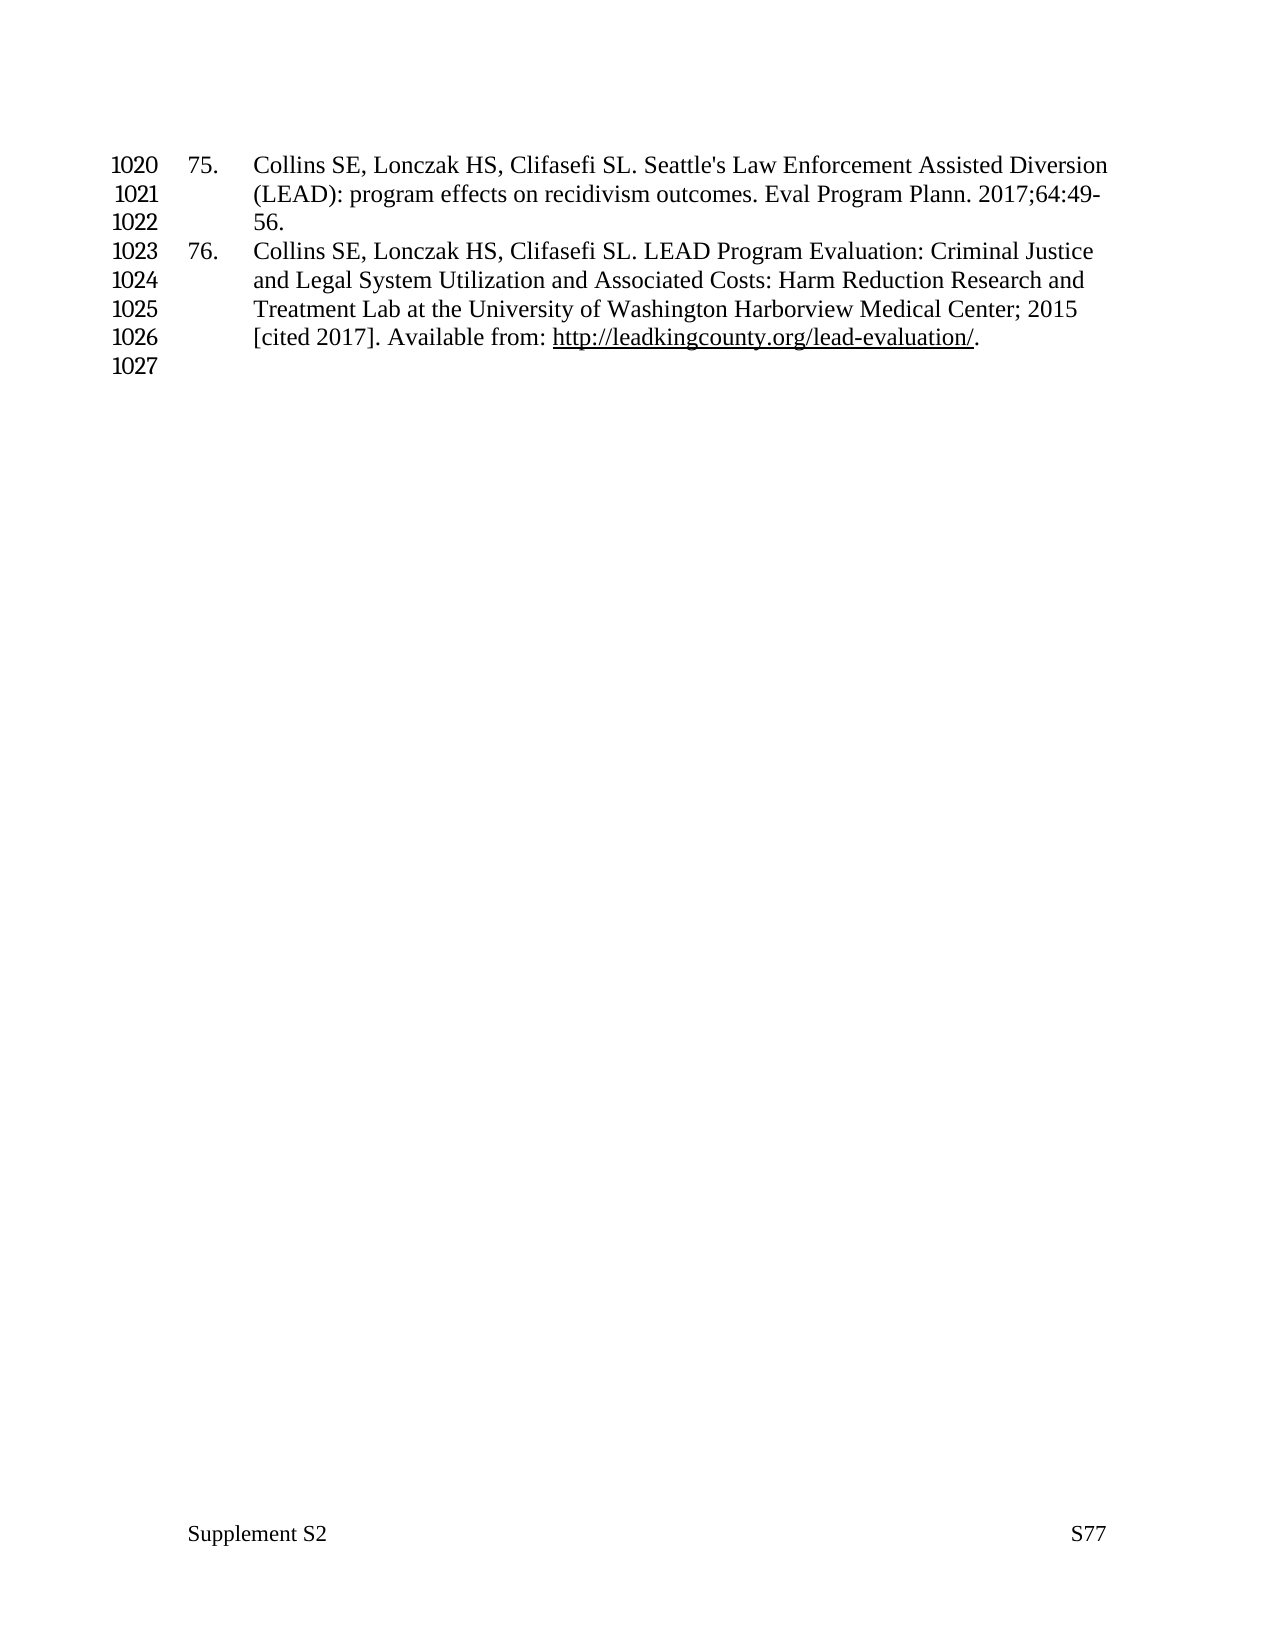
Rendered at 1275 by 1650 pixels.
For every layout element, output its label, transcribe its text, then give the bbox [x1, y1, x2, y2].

text 75. Collins SE, Lonczak HS, Clifasefi SL. Seattle's Law Enforcement Assisted Diversion (LEAD): program effects on recidivism outcomes. Eval Program Plann. 2017;64:49-56. [187, 150, 1116, 236]
text 76. Collins SE, Lonczak HS, Clifasefi SL. LEAD Program Evaluation: Criminal Justice and Legal System Utilization and Associated Costs: Harm Reduction Research and Treatment Lab at the University of Washington Harborview Medical Center; 2015 [cited 2017]. Available from: http://leadkingcounty.org/lead-evaluation/. [187, 236, 1116, 351]
